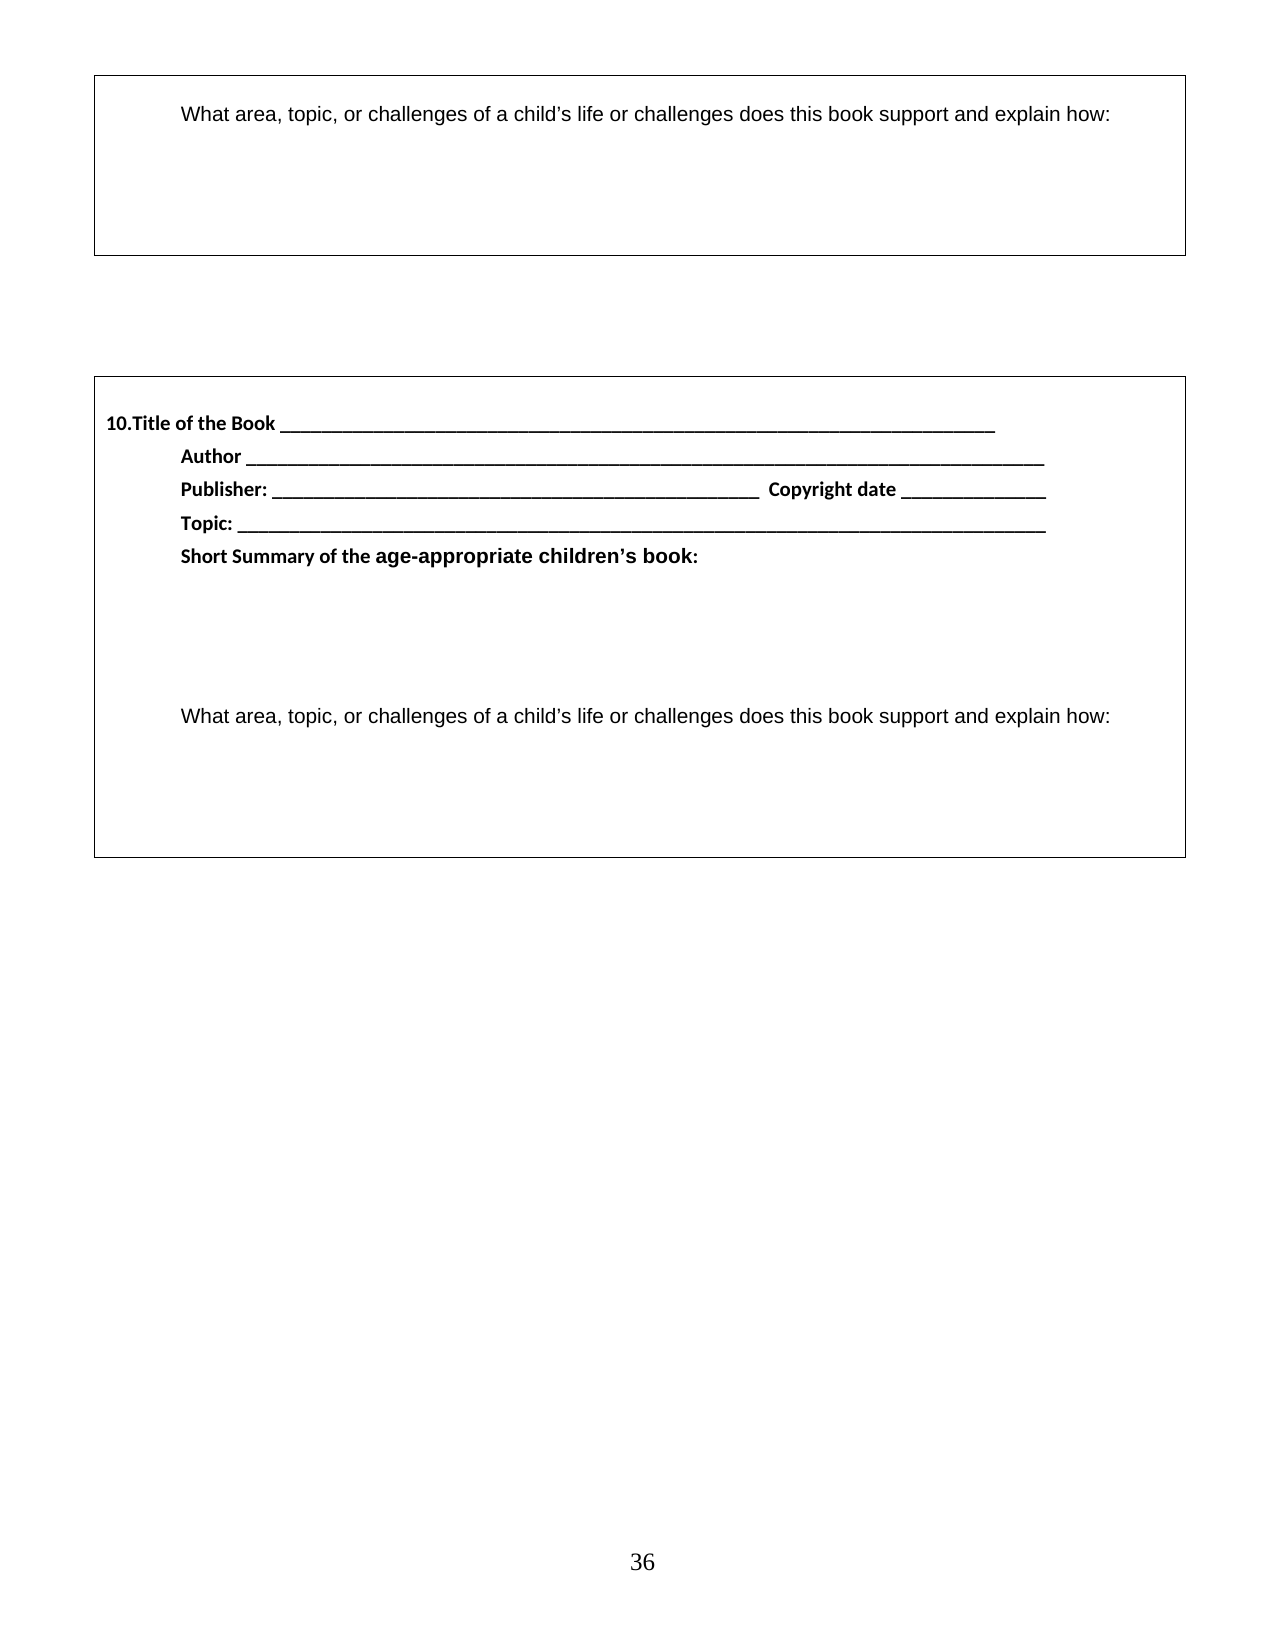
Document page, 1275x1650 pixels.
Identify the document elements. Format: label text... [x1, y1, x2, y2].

table_header 10.Title of the Book _____________________________________________________________________ Author _____________________________________________________________________________ Publisher: _______________________________________________ Copyright date ______________ Topic: ______________________________________________________________________________ Short Summary of the age-appropriate children’s book: What area, topic, or challenges of a child’s life or challenges does this book support and explain how: [95, 377, 1185, 857]
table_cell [95, 76, 1185, 255]
